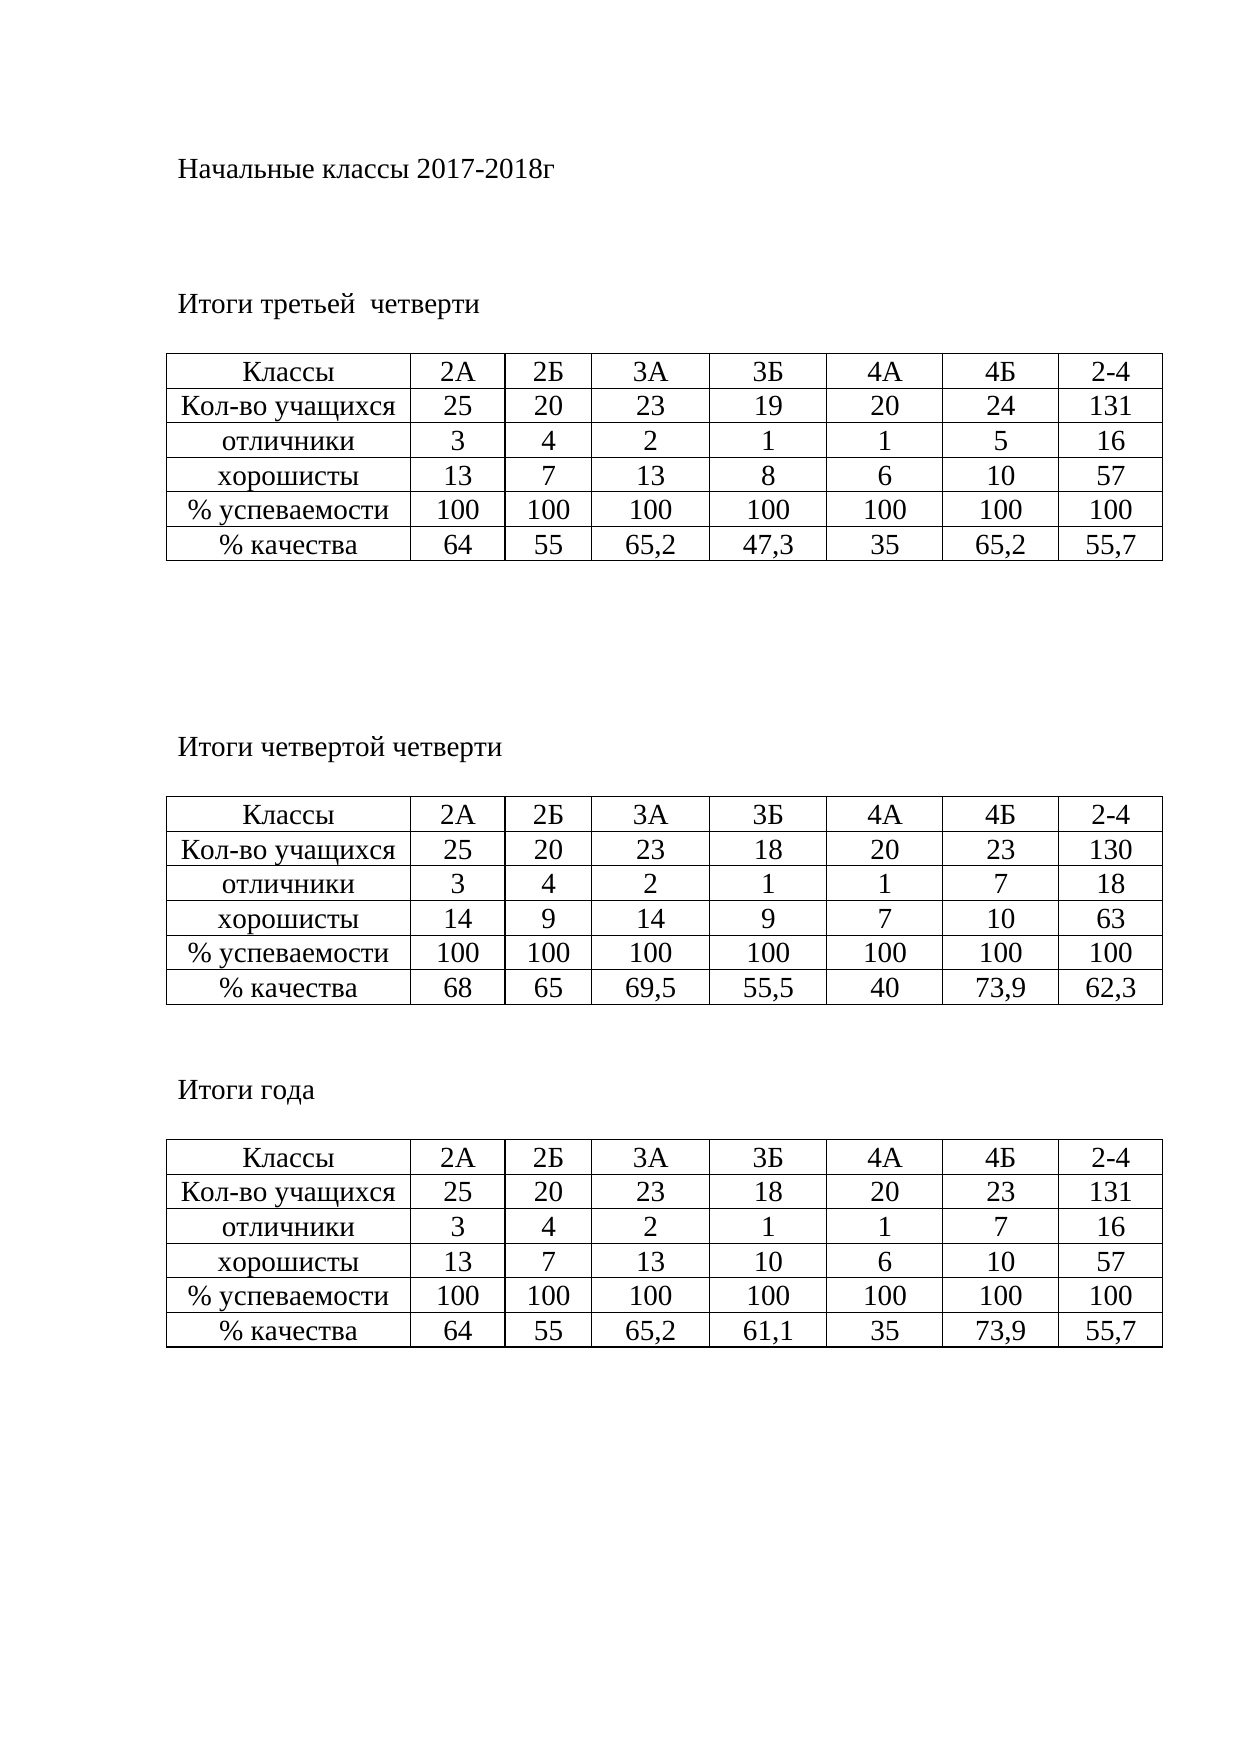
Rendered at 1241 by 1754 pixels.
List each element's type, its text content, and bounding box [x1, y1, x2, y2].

table_cell 40 [827, 970, 942, 1004]
table_cell 130 [1059, 832, 1162, 865]
table_cell 100 [592, 492, 709, 526]
table_cell 1 [827, 423, 942, 457]
table_header 4А [827, 354, 942, 387]
table_cell 18 [1059, 866, 1162, 900]
table_cell 100 [943, 1278, 1058, 1312]
table_header 2Б [506, 1140, 591, 1173]
table_cell 100 [1059, 492, 1162, 526]
table_cell % успеваемости [167, 1278, 410, 1312]
table_cell 1 [827, 866, 942, 900]
table_cell 9 [506, 901, 591, 934]
text Итоги третьей четверти [177, 286, 1152, 319]
table_cell 64 [411, 527, 504, 560]
table_cell 47,3 [710, 527, 826, 560]
table_cell 7 [506, 458, 591, 491]
table_header 4Б [943, 797, 1058, 831]
table_cell 23 [592, 389, 709, 422]
table_cell 20 [506, 832, 591, 865]
table_header 2-4 [1059, 797, 1162, 831]
table_cell 100 [827, 1278, 942, 1312]
table_header 3А [592, 1140, 709, 1173]
table_cell 1 [710, 866, 826, 900]
table_cell 8 [710, 458, 826, 491]
table_header Классы [167, 354, 410, 387]
table_header 2Б [506, 354, 591, 387]
table_cell % успеваемости [167, 492, 410, 526]
table_cell 6 [827, 1244, 942, 1277]
table_cell 10 [943, 458, 1058, 491]
table_cell 131 [1059, 1175, 1162, 1208]
table_cell 13 [411, 458, 504, 491]
table_header 2А [411, 354, 504, 387]
table_cell 100 [592, 1278, 709, 1312]
table_cell 3 [411, 1209, 504, 1243]
table_cell 25 [411, 389, 504, 422]
table_cell Кол-во учащихся [167, 832, 410, 865]
table_cell 100 [1059, 1278, 1162, 1312]
table_header 3А [592, 797, 709, 831]
table_header 4А [827, 797, 942, 831]
table_cell 20 [506, 389, 591, 422]
table_cell 65,2 [943, 527, 1058, 560]
table_cell 64 [411, 1313, 504, 1346]
table_cell 16 [1059, 1209, 1162, 1243]
table_cell 55,7 [1059, 1313, 1162, 1346]
table_cell 14 [411, 901, 504, 934]
table_cell 19 [710, 389, 826, 422]
table_cell 23 [943, 832, 1058, 865]
table_cell 1 [710, 423, 826, 457]
table_header 2А [411, 1140, 504, 1173]
table_cell 24 [943, 389, 1058, 422]
table_header 3А [592, 354, 709, 387]
table_cell % качества [167, 527, 410, 560]
table_cell 20 [506, 1175, 591, 1208]
table_cell 100 [411, 1278, 504, 1312]
table_cell хорошисты [167, 901, 410, 934]
table_cell 25 [411, 1175, 504, 1208]
table_cell 63 [1059, 901, 1162, 934]
table_header 2А [411, 797, 504, 831]
table_cell 6 [827, 458, 942, 491]
table_cell 10 [943, 901, 1058, 934]
table_cell отличники [167, 866, 410, 900]
table_cell 14 [592, 901, 709, 934]
table_cell 100 [827, 492, 942, 526]
table_cell 7 [943, 1209, 1058, 1243]
table_cell 1 [710, 1209, 826, 1243]
table_cell 4 [506, 1209, 591, 1243]
table_cell % качества [167, 1313, 410, 1346]
table_cell 55 [506, 527, 591, 560]
table_cell 35 [827, 1313, 942, 1346]
table_cell 25 [411, 832, 504, 865]
table_header 3Б [710, 354, 826, 387]
table_cell 13 [411, 1244, 504, 1277]
table_cell 10 [943, 1244, 1058, 1277]
table_cell хорошисты [167, 458, 410, 491]
table_header 3Б [710, 1140, 826, 1173]
table_header 4Б [943, 354, 1058, 387]
table_cell 7 [827, 901, 942, 934]
table_cell 2 [592, 423, 709, 457]
table_cell 100 [710, 936, 826, 969]
table_cell 73,9 [943, 1313, 1058, 1346]
table_cell 100 [506, 492, 591, 526]
table_header 4А [827, 1140, 942, 1173]
table_cell 65,2 [592, 1313, 709, 1346]
table_cell 65 [506, 970, 591, 1004]
table_cell 55,5 [710, 970, 826, 1004]
table_cell 100 [506, 936, 591, 969]
table_cell 61,1 [710, 1313, 826, 1346]
table_cell 100 [506, 1278, 591, 1312]
table_cell 65,2 [592, 527, 709, 560]
table_cell 100 [411, 492, 504, 526]
table_cell 13 [592, 1244, 709, 1277]
table_cell % успеваемости [167, 936, 410, 969]
table_cell 100 [943, 492, 1058, 526]
table_cell 1 [827, 1209, 942, 1243]
table_cell 57 [1059, 458, 1162, 491]
table_cell 13 [592, 458, 709, 491]
table_cell 9 [710, 901, 826, 934]
table_cell % качества [167, 970, 410, 1004]
table_cell 20 [827, 389, 942, 422]
table_cell 100 [827, 936, 942, 969]
table_cell 10 [710, 1244, 826, 1277]
table_cell 100 [710, 1278, 826, 1312]
table_cell 20 [827, 832, 942, 865]
table_cell 3 [411, 866, 504, 900]
table_cell 5 [943, 423, 1058, 457]
table_cell 100 [943, 936, 1058, 969]
table_cell 4 [506, 866, 591, 900]
table_cell 7 [506, 1244, 591, 1277]
table_cell 35 [827, 527, 942, 560]
table_cell 2 [592, 1209, 709, 1243]
table_header Классы [167, 797, 410, 831]
table_cell 100 [1059, 936, 1162, 969]
table_header 2-4 [1059, 354, 1162, 387]
table_cell 131 [1059, 389, 1162, 422]
table_cell Кол-во учащихся [167, 1175, 410, 1208]
table_header 3Б [710, 797, 826, 831]
table_cell 68 [411, 970, 504, 1004]
table_cell 4 [506, 423, 591, 457]
table_cell 55 [506, 1313, 591, 1346]
text Итоги года [177, 1072, 1152, 1105]
table_cell 57 [1059, 1244, 1162, 1277]
table_cell 20 [827, 1175, 942, 1208]
table_cell 69,5 [592, 970, 709, 1004]
table_cell 23 [943, 1175, 1058, 1208]
table_header 2-4 [1059, 1140, 1162, 1173]
table_cell 3 [411, 423, 504, 457]
table_cell 100 [592, 936, 709, 969]
table_cell 23 [592, 1175, 709, 1208]
table_header 2Б [506, 797, 591, 831]
table_header 4Б [943, 1140, 1058, 1173]
table_cell Кол-во учащихся [167, 389, 410, 422]
table_cell 100 [710, 492, 826, 526]
table_cell 16 [1059, 423, 1162, 457]
table_cell 73,9 [943, 970, 1058, 1004]
table_header Классы [167, 1140, 410, 1173]
table_cell 23 [592, 832, 709, 865]
text Начальные классы 2017-2018г [177, 152, 1152, 185]
table_cell 2 [592, 866, 709, 900]
table_cell 62,3 [1059, 970, 1162, 1004]
table_cell 55,7 [1059, 527, 1162, 560]
table_cell 100 [411, 936, 504, 969]
table_cell 18 [710, 1175, 826, 1208]
table_cell 18 [710, 832, 826, 865]
text Итоги четвертой четверти [177, 729, 1152, 763]
table_cell отличники [167, 1209, 410, 1243]
table_cell хорошисты [167, 1244, 410, 1277]
table_cell 7 [943, 866, 1058, 900]
table_cell отличники [167, 423, 410, 457]
